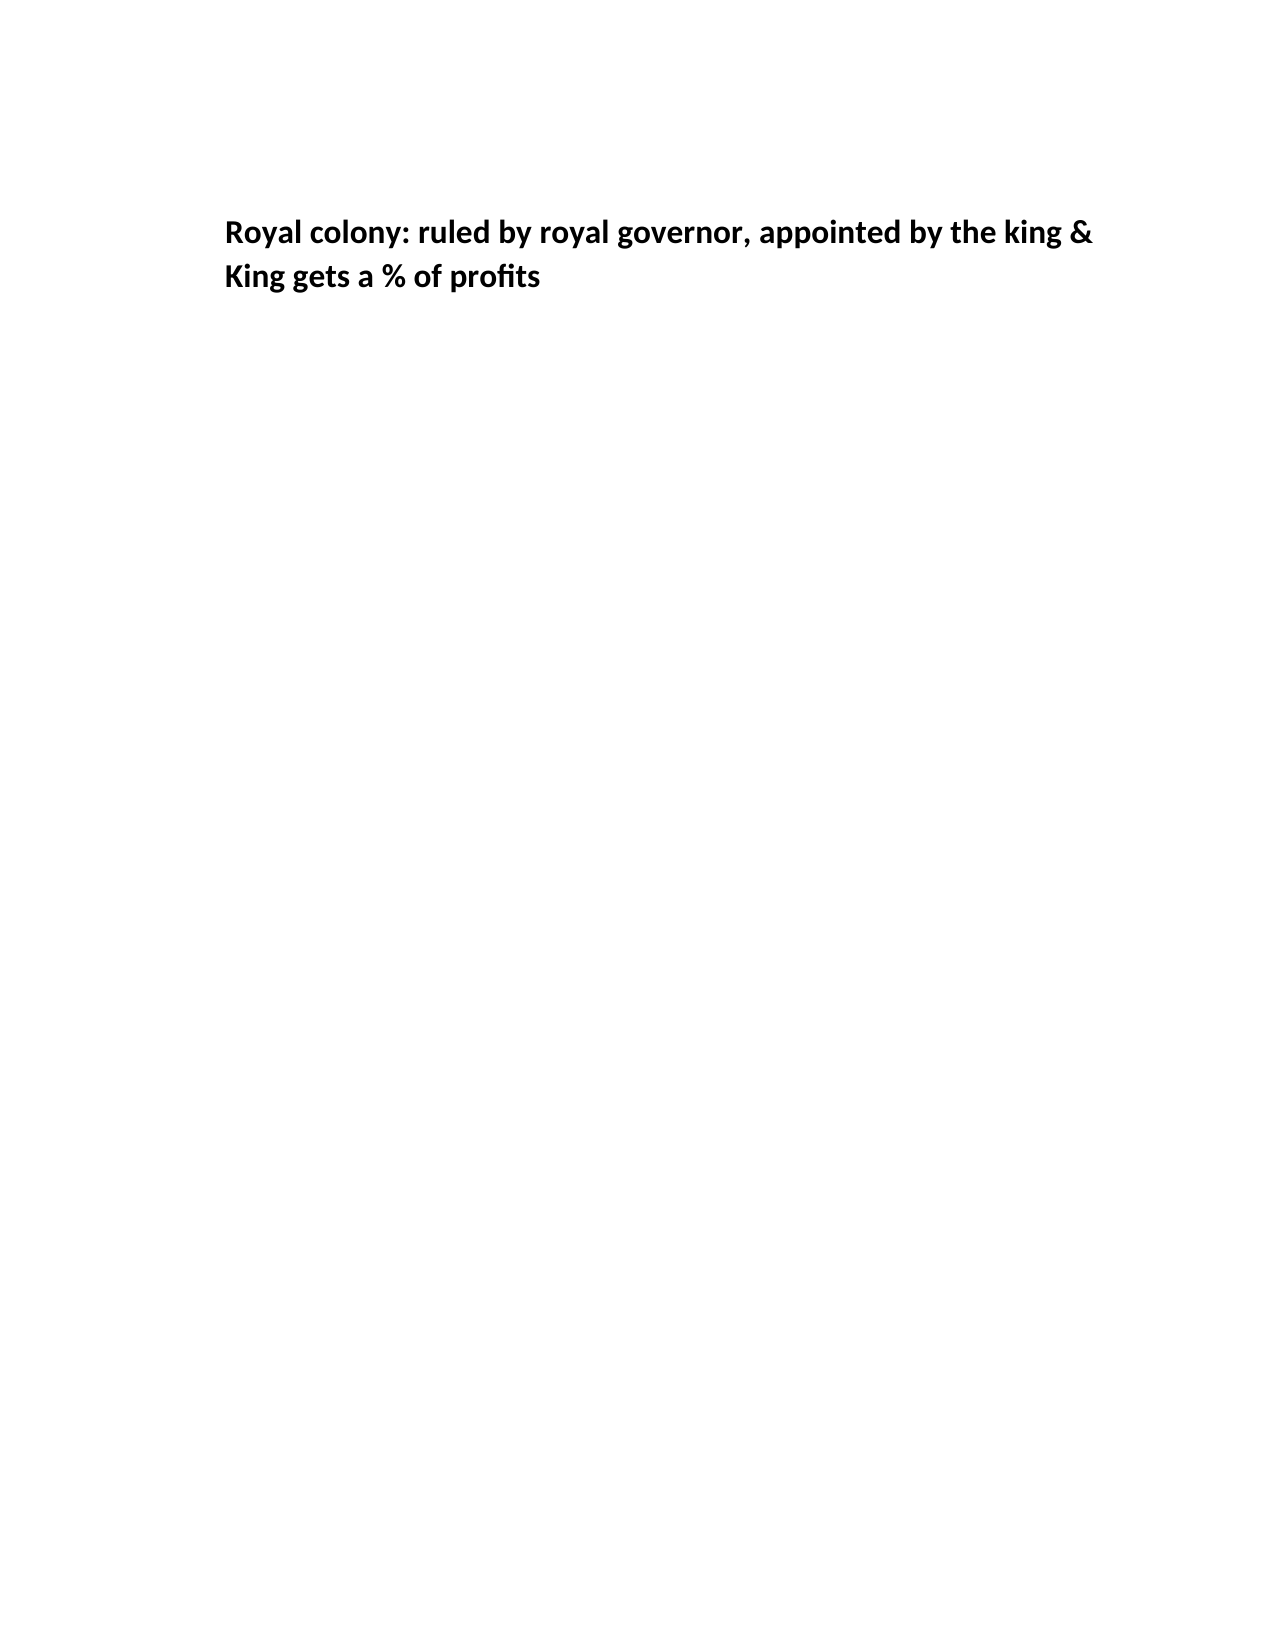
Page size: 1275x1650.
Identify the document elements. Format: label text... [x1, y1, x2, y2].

list Royal colony: ruled by royal governor, appointed by the king & King gets a % of profits [187, 211, 1125, 295]
